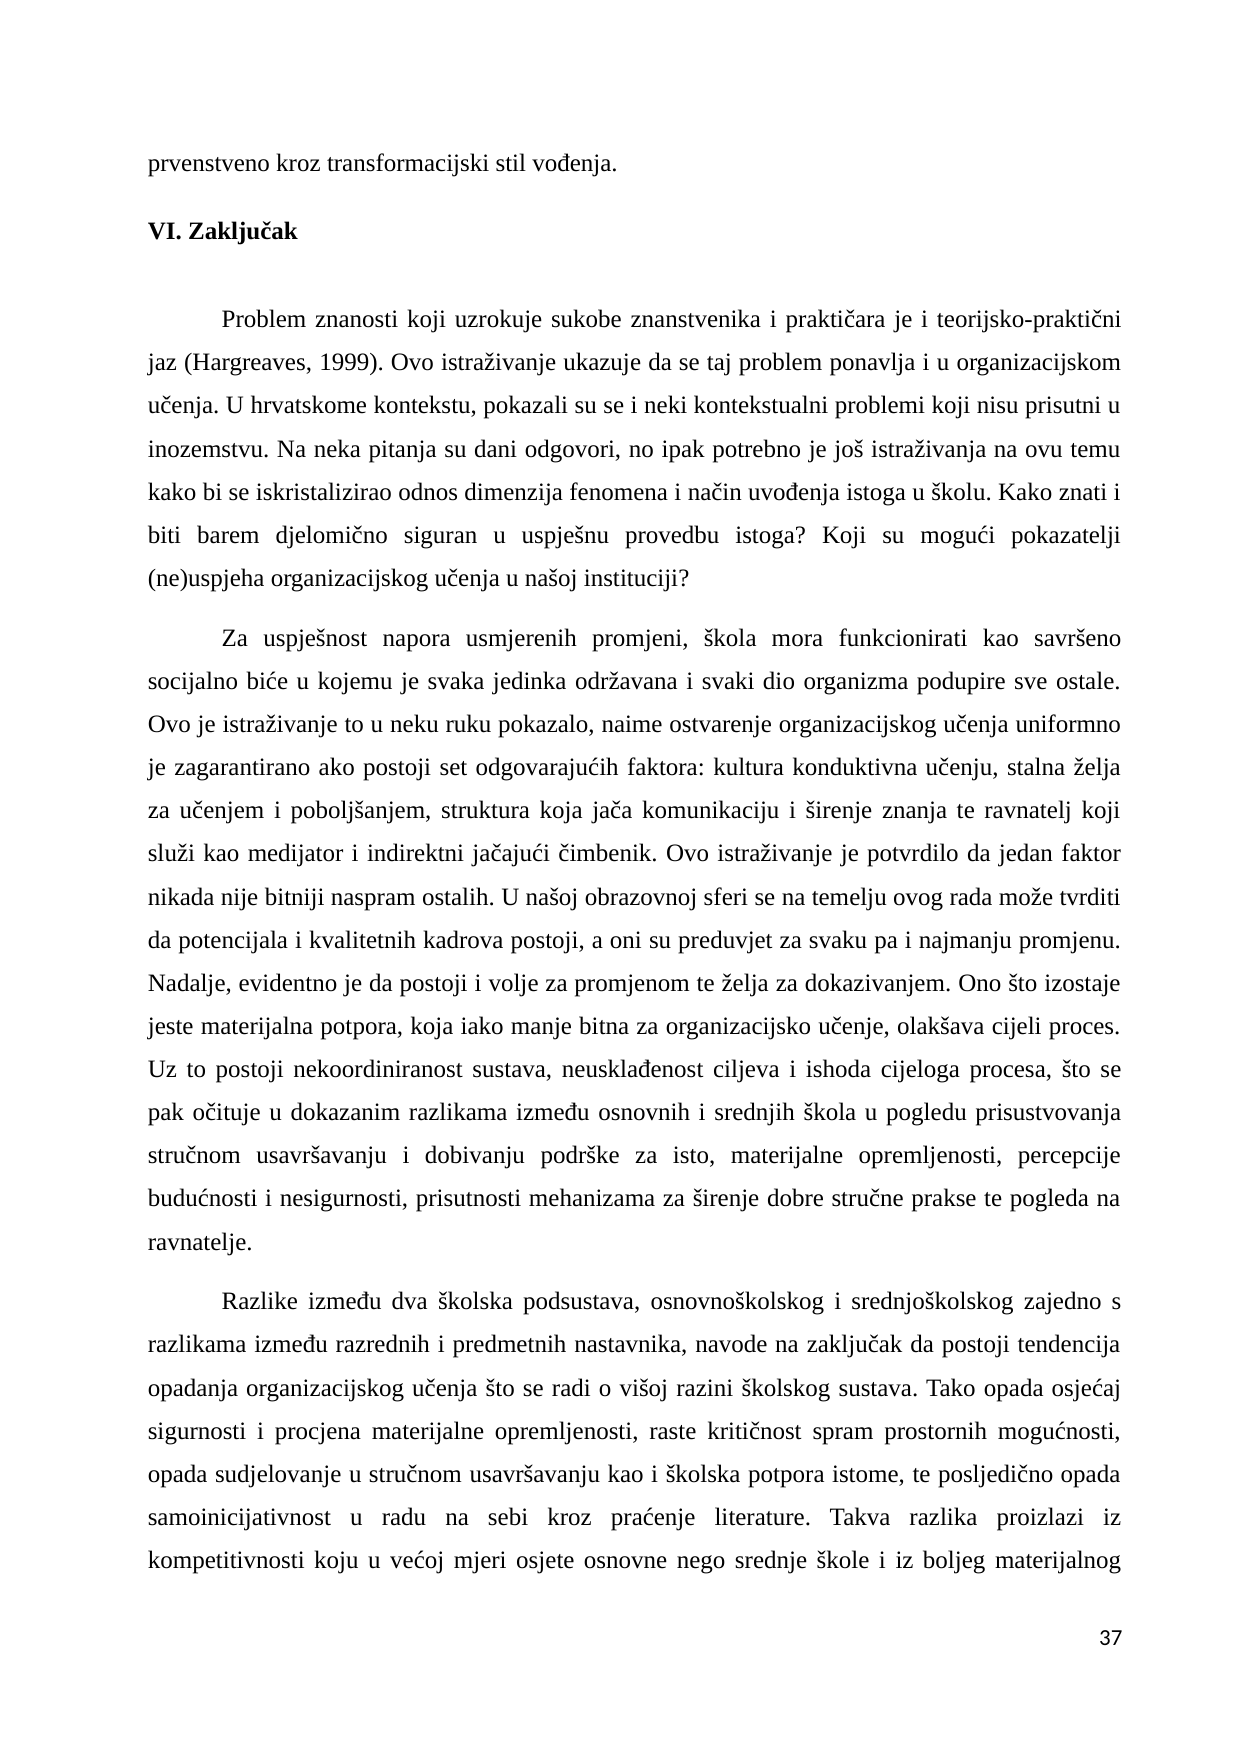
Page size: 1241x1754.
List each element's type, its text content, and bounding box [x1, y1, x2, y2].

subtitle VI. Zaključak [148, 216, 1122, 244]
text Za uspješnost napora usmjerenih promjeni, škola mora funkcionirati kao savršeno socijalno biće u kojemu je svaka jedinka održavana i svaki dio organizma podupire sve ostale. Ovo je istraživanje to u neku ruku pokazalo, naime ostvarenje organizacijskog učenja uniformno je zagarantirano ako postoji set odgovarajućih faktora: kultura konduktivna učenju, stalna želja za učenjem i poboljšanjem, struktura koja jača komunikaciju i širenje znanja te ravnatelj koji služi kao medijator i indirektni jačajući čimbenik. Ovo istraživanje je potvrdilo da jedan faktor nikada nije bitniji naspram ostalih. U našoj obrazovnoj sferi se na temelju ovog rada može tvrditi da potencijala i kvalitetnih kadrova postoji, a oni su preduvjet za svaku pa i najmanju promjenu. Nadalje, evidentno je da postoji i volje za promjenom te želja za dokazivanjem. Ono što izostaje jeste materijalna potpora, koja iako manje bitna za organizacijsko učenje, olakšava cijeli proces. Uz to postoji nekoordiniranost sustava, neusklađenost ciljeva i ishoda cijeloga procesa, što se pak očituje u dokazanim razlikama između osnovnih i srednjih škola u pogledu prisustvovanja stručnom usavršavanju i dobivanju podrške za isto, materijalne opremljenosti, percepcije budućnosti i nesigurnosti, prisutnosti mehanizama za širenje dobre stručne prakse te pogleda na ravnatelje. [148, 623, 1122, 1255]
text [148, 1286, 1122, 1574]
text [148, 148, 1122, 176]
text Problem znanosti koji uzrokuje sukobe znanstvenika i praktičara je i teorijsko-praktični jaz (Hargreaves, 1999). Ovo istraživanje ukazuje da se taj problem ponavlja i u organizacijskom učenja. U hrvatskome kontekstu, pokazali su se i neki kontekstualni problemi koji nisu prisutni u inozemstvu. Na neka pitanja su dani odgovori, no ipak potrebno je još istraživanja na ovu temu kako bi se iskristalizirao odnos dimenzija fenomena i način uvođenja istoga u školu. Kako znati i biti barem djelomično siguran u uspješnu provedbu istoga? Koji su mogući pokazatelji (ne)uspjeha organizacijskog učenja u našoj instituciji? [148, 304, 1122, 592]
